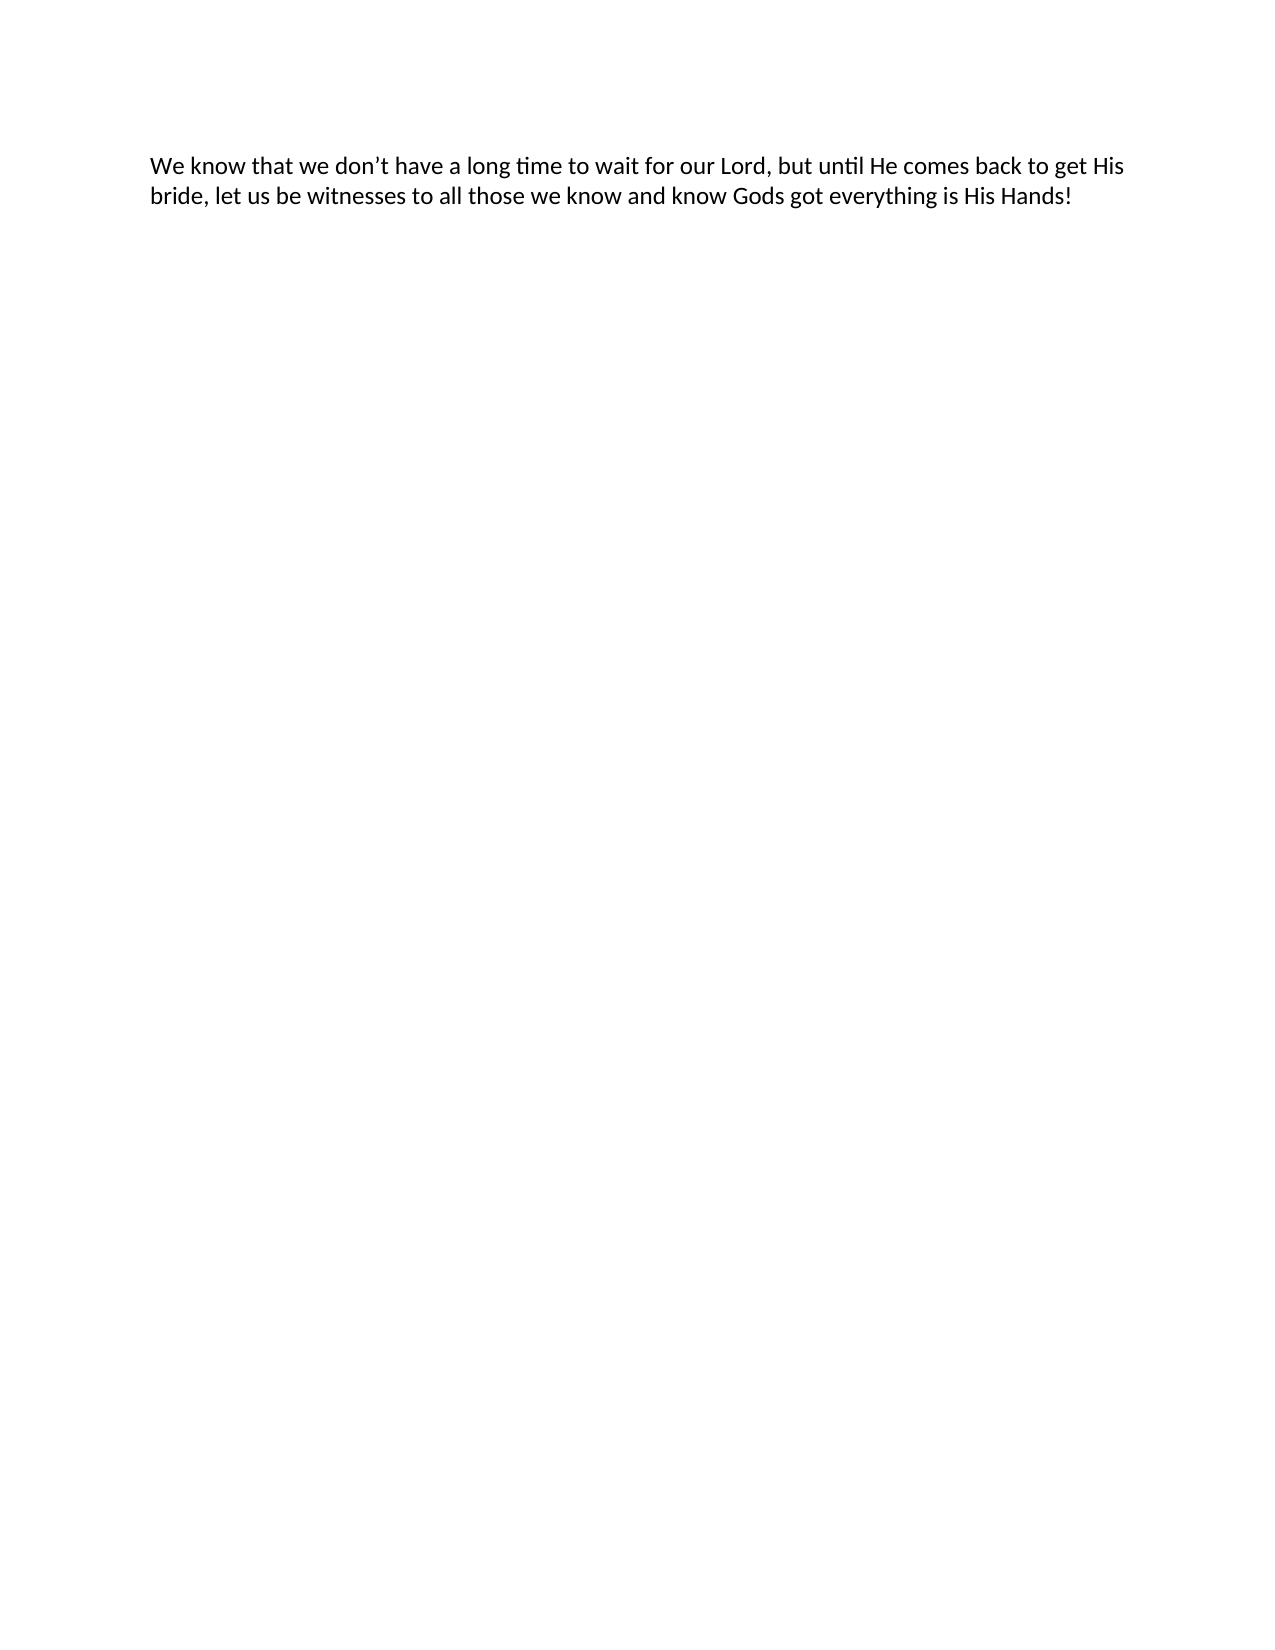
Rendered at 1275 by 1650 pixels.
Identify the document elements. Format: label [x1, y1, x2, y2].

text [150, 150, 1125, 211]
